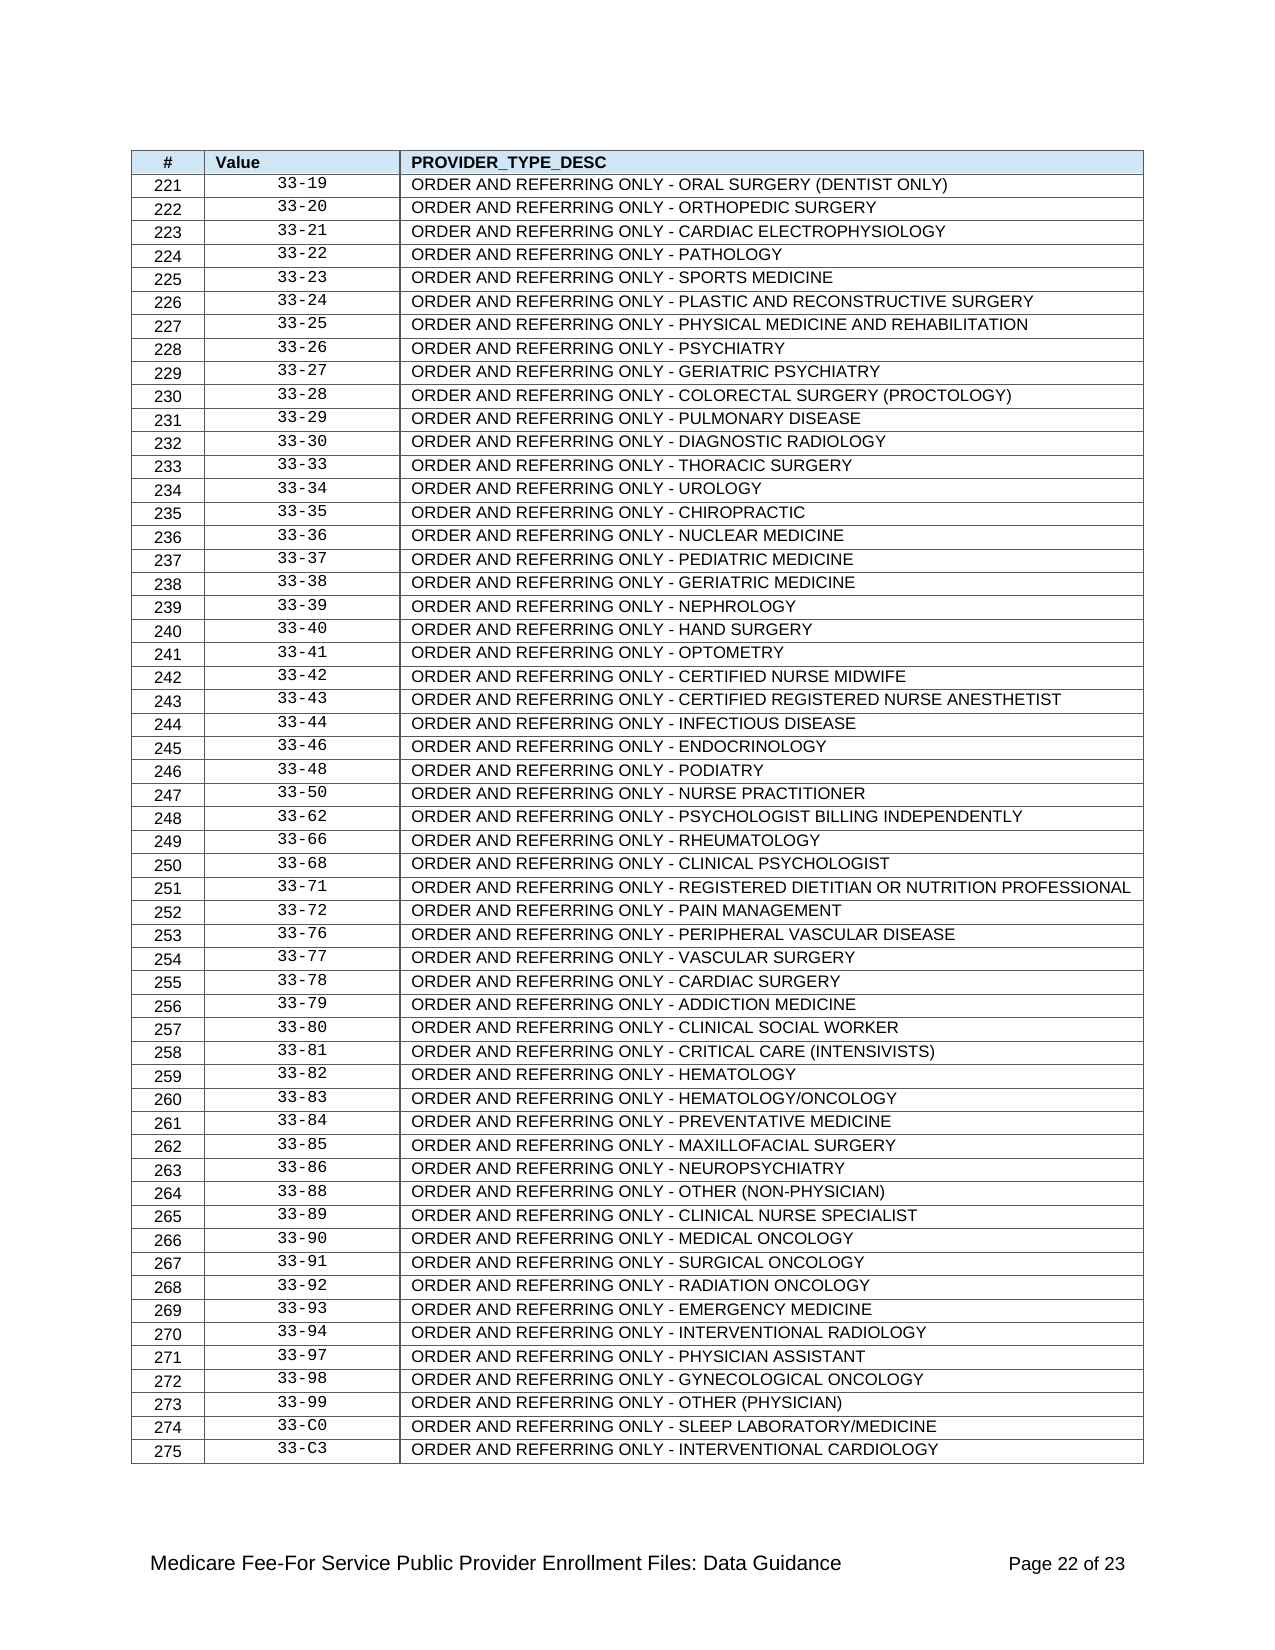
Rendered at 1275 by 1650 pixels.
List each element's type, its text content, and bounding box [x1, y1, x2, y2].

table_cell 33-66 [205, 831, 399, 853]
table_cell 224 [132, 245, 204, 267]
table_cell 258 [132, 1042, 204, 1064]
table_cell ORDER AND REFERRING ONLY - PSYCHOLOGIST BILLING INDEPENDENTLY [401, 807, 1143, 830]
table_cell ORDER AND REFERRING ONLY - COLORECTAL SURGERY (PROCTOLOGY) [401, 385, 1143, 408]
table_cell ORDER AND REFERRING ONLY - CRITICAL CARE (INTENSIVISTS) [401, 1042, 1143, 1064]
table_cell 243 [132, 690, 204, 712]
table_cell 33-71 [205, 878, 399, 900]
table_cell 33-27 [205, 362, 399, 384]
table_cell 237 [132, 550, 204, 572]
table_cell 33-40 [205, 620, 399, 642]
table_cell 234 [132, 479, 204, 502]
table_cell 249 [132, 831, 204, 853]
table_cell 246 [132, 760, 204, 783]
table_cell 259 [132, 1065, 204, 1087]
table_cell 33-99 [205, 1393, 399, 1416]
table_cell 33-43 [205, 690, 399, 712]
table_cell 33-26 [205, 339, 399, 361]
table_cell ORDER AND REFERRING ONLY - EMERGENCY MEDICINE [401, 1300, 1143, 1322]
table_cell 251 [132, 878, 204, 900]
table_cell ORDER AND REFERRING ONLY - PEDIATRIC MEDICINE [401, 550, 1143, 572]
table_cell ORDER AND REFERRING ONLY - MEDICAL ONCOLOGY [401, 1229, 1143, 1252]
table_cell 236 [132, 526, 204, 548]
table_cell 33-91 [205, 1253, 399, 1275]
table_cell ORDER AND REFERRING ONLY - HEMATOLOGY [401, 1065, 1143, 1087]
table_cell ORDER AND REFERRING ONLY - CARDIAC SURGERY [401, 971, 1143, 994]
table_cell 244 [132, 714, 204, 736]
table_cell 33-38 [205, 573, 399, 595]
table_cell 228 [132, 339, 204, 361]
table_cell ORDER AND REFERRING ONLY - CARDIAC ELECTROPHYSIOLOGY [401, 221, 1143, 244]
table_cell ORDER AND REFERRING ONLY - OPTOMETRY [401, 643, 1143, 666]
table_cell 241 [132, 643, 204, 666]
table_cell 245 [132, 737, 204, 759]
table_cell ORDER AND REFERRING ONLY - PSYCHIATRY [401, 339, 1143, 361]
table_cell 264 [132, 1182, 204, 1205]
table_cell ORDER AND REFERRING ONLY - HAND SURGERY [401, 620, 1143, 642]
table_cell 247 [132, 784, 204, 806]
table_cell 33-30 [205, 432, 399, 455]
table_cell 260 [132, 1089, 204, 1111]
table_cell ORDER AND REFERRING ONLY - CLINICAL SOCIAL WORKER [401, 1018, 1143, 1041]
table_cell 221 [132, 175, 204, 197]
table_cell ORDER AND REFERRING ONLY - NEPHROLOGY [401, 596, 1143, 619]
table_cell ORDER AND REFERRING ONLY - PHYSICAL MEDICINE AND REHABILITATION [401, 315, 1143, 337]
table_cell 33-20 [205, 198, 399, 220]
table_cell 33-37 [205, 550, 399, 572]
table_cell ORDER AND REFERRING ONLY - PULMONARY DISEASE [401, 409, 1143, 431]
table_cell ORDER AND REFERRING ONLY - OTHER (NON-PHYSICIAN) [401, 1182, 1143, 1205]
table_cell 272 [132, 1370, 204, 1392]
table_cell 33-44 [205, 714, 399, 736]
table_cell ORDER AND REFERRING ONLY - PHYSICIAN ASSISTANT [401, 1346, 1143, 1369]
table_cell 33-68 [205, 854, 399, 877]
table_cell 252 [132, 901, 204, 923]
table_cell 253 [132, 925, 204, 947]
table_cell ORDER AND REFERRING ONLY - UROLOGY [401, 479, 1143, 502]
table_cell ORDER AND REFERRING ONLY - REGISTERED DIETITIAN OR NUTRITION PROFESSIONAL [401, 878, 1143, 900]
table_cell ORDER AND REFERRING ONLY - VASCULAR SURGERY [401, 948, 1143, 970]
table_cell 33-48 [205, 760, 399, 783]
table_cell ORDER AND REFERRING ONLY - GERIATRIC PSYCHIATRY [401, 362, 1143, 384]
table_cell 33-77 [205, 948, 399, 970]
table_cell ORDER AND REFERRING ONLY - PREVENTATIVE MEDICINE [401, 1112, 1143, 1134]
table_cell 226 [132, 292, 204, 314]
table_cell 33-29 [205, 409, 399, 431]
table_cell 33-39 [205, 596, 399, 619]
table_cell 233 [132, 456, 204, 478]
table_cell ORDER AND REFERRING ONLY - ENDOCRINOLOGY [401, 737, 1143, 759]
table_cell 33-92 [205, 1276, 399, 1298]
table_cell 270 [132, 1323, 204, 1345]
table_cell 238 [132, 573, 204, 595]
table_cell 33-94 [205, 1323, 399, 1345]
table_cell ORDER AND REFERRING ONLY - CLINICAL PSYCHOLOGIST [401, 854, 1143, 877]
table_cell 273 [132, 1393, 204, 1416]
table_cell ORDER AND REFERRING ONLY - CLINICAL NURSE SPECIALIST [401, 1206, 1143, 1228]
table_header Value [205, 151, 399, 173]
table_cell ORDER AND REFERRING ONLY - RHEUMATOLOGY [401, 831, 1143, 853]
table_cell 250 [132, 854, 204, 877]
table_cell 33-19 [205, 175, 399, 197]
table_cell ORDER AND REFERRING ONLY - PATHOLOGY [401, 245, 1143, 267]
table_cell 235 [132, 503, 204, 525]
table_cell 275 [132, 1440, 204, 1462]
table_cell 33-46 [205, 737, 399, 759]
table_cell 33-90 [205, 1229, 399, 1252]
table_cell ORDER AND REFERRING ONLY - PAIN MANAGEMENT [401, 901, 1143, 923]
table_cell ORDER AND REFERRING ONLY - NUCLEAR MEDICINE [401, 526, 1143, 548]
table_cell 33-88 [205, 1182, 399, 1205]
table_cell 33-41 [205, 643, 399, 666]
table_cell 33-76 [205, 925, 399, 947]
table_cell ORDER AND REFERRING ONLY - INTERVENTIONAL CARDIOLOGY [401, 1440, 1143, 1462]
table_cell 268 [132, 1276, 204, 1298]
table_cell 229 [132, 362, 204, 384]
table_header PROVIDER_TYPE_DESC [401, 151, 1143, 173]
table_cell 255 [132, 971, 204, 994]
table_cell 274 [132, 1417, 204, 1439]
table_cell 242 [132, 667, 204, 689]
table_cell 33-62 [205, 807, 399, 830]
table_cell 239 [132, 596, 204, 619]
table_cell 267 [132, 1253, 204, 1275]
table_cell 33-28 [205, 385, 399, 408]
table_cell 33-22 [205, 245, 399, 267]
table_cell 33-83 [205, 1089, 399, 1111]
table_cell 33-97 [205, 1346, 399, 1369]
table_cell 265 [132, 1206, 204, 1228]
table_cell ORDER AND REFERRING ONLY - ADDICTION MEDICINE [401, 995, 1143, 1017]
table_cell 33-85 [205, 1135, 399, 1158]
table_cell 263 [132, 1159, 204, 1181]
table_cell 256 [132, 995, 204, 1017]
table_cell ORDER AND REFERRING ONLY - ORAL SURGERY (DENTIST ONLY) [401, 175, 1143, 197]
table_cell 266 [132, 1229, 204, 1252]
table_cell ORDER AND REFERRING ONLY - SLEEP LABORATORY/MEDICINE [401, 1417, 1143, 1439]
table_cell ORDER AND REFERRING ONLY - SPORTS MEDICINE [401, 268, 1143, 291]
table_cell 33-C3 [205, 1440, 399, 1462]
table_cell 33-72 [205, 901, 399, 923]
table_cell ORDER AND REFERRING ONLY - HEMATOLOGY/ONCOLOGY [401, 1089, 1143, 1111]
table_cell 254 [132, 948, 204, 970]
table_cell ORDER AND REFERRING ONLY - SURGICAL ONCOLOGY [401, 1253, 1143, 1275]
table_cell ORDER AND REFERRING ONLY - ORTHOPEDIC SURGERY [401, 198, 1143, 220]
table_cell ORDER AND REFERRING ONLY - DIAGNOSTIC RADIOLOGY [401, 432, 1143, 455]
table_cell ORDER AND REFERRING ONLY - CERTIFIED NURSE MIDWIFE [401, 667, 1143, 689]
table_cell 33-86 [205, 1159, 399, 1181]
table_cell 33-35 [205, 503, 399, 525]
table_cell 269 [132, 1300, 204, 1322]
table_cell 262 [132, 1135, 204, 1158]
table_cell 33-81 [205, 1042, 399, 1064]
table_cell 33-42 [205, 667, 399, 689]
table_cell 33-21 [205, 221, 399, 244]
table_cell 33-98 [205, 1370, 399, 1392]
table_cell 225 [132, 268, 204, 291]
table_cell ORDER AND REFERRING ONLY - GERIATRIC MEDICINE [401, 573, 1143, 595]
table_cell 261 [132, 1112, 204, 1134]
table_cell 33-78 [205, 971, 399, 994]
table_cell ORDER AND REFERRING ONLY - INTERVENTIONAL RADIOLOGY [401, 1323, 1143, 1345]
table_cell 271 [132, 1346, 204, 1369]
table_cell 240 [132, 620, 204, 642]
table_cell 257 [132, 1018, 204, 1041]
table_cell 231 [132, 409, 204, 431]
table_cell 33-80 [205, 1018, 399, 1041]
table_cell 33-79 [205, 995, 399, 1017]
table_cell 33-34 [205, 479, 399, 502]
table_cell ORDER AND REFERRING ONLY - CHIROPRACTIC [401, 503, 1143, 525]
table_cell ORDER AND REFERRING ONLY - PERIPHERAL VASCULAR DISEASE [401, 925, 1143, 947]
table_cell 33-33 [205, 456, 399, 478]
table_cell ORDER AND REFERRING ONLY - GYNECOLOGICAL ONCOLOGY [401, 1370, 1143, 1392]
table_cell ORDER AND REFERRING ONLY - PLASTIC AND RECONSTRUCTIVE SURGERY [401, 292, 1143, 314]
table_cell 223 [132, 221, 204, 244]
table_cell ORDER AND REFERRING ONLY - THORACIC SURGERY [401, 456, 1143, 478]
table_cell ORDER AND REFERRING ONLY - PODIATRY [401, 760, 1143, 783]
table_cell ORDER AND REFERRING ONLY - INFECTIOUS DISEASE [401, 714, 1143, 736]
table_cell ORDER AND REFERRING ONLY - RADIATION ONCOLOGY [401, 1276, 1143, 1298]
table_cell ORDER AND REFERRING ONLY - OTHER (PHYSICIAN) [401, 1393, 1143, 1416]
table_cell 33-84 [205, 1112, 399, 1134]
table_cell ORDER AND REFERRING ONLY - NURSE PRACTITIONER [401, 784, 1143, 806]
table_cell 33-82 [205, 1065, 399, 1087]
table_cell ORDER AND REFERRING ONLY - NEUROPSYCHIATRY [401, 1159, 1143, 1181]
table_cell 227 [132, 315, 204, 337]
table_cell 232 [132, 432, 204, 455]
table_cell 33-89 [205, 1206, 399, 1228]
table_cell 222 [132, 198, 204, 220]
table_cell 33-C0 [205, 1417, 399, 1439]
table_cell 33-36 [205, 526, 399, 548]
table_cell 248 [132, 807, 204, 830]
table_cell 33-23 [205, 268, 399, 291]
table_cell 33-50 [205, 784, 399, 806]
table_cell 33-24 [205, 292, 399, 314]
table_cell 230 [132, 385, 204, 408]
table_cell 33-93 [205, 1300, 399, 1322]
table_cell ORDER AND REFERRING ONLY - MAXILLOFACIAL SURGERY [401, 1135, 1143, 1158]
table_header # [132, 151, 204, 173]
table_cell 33-25 [205, 315, 399, 337]
table_cell ORDER AND REFERRING ONLY - CERTIFIED REGISTERED NURSE ANESTHETIST [401, 690, 1143, 712]
